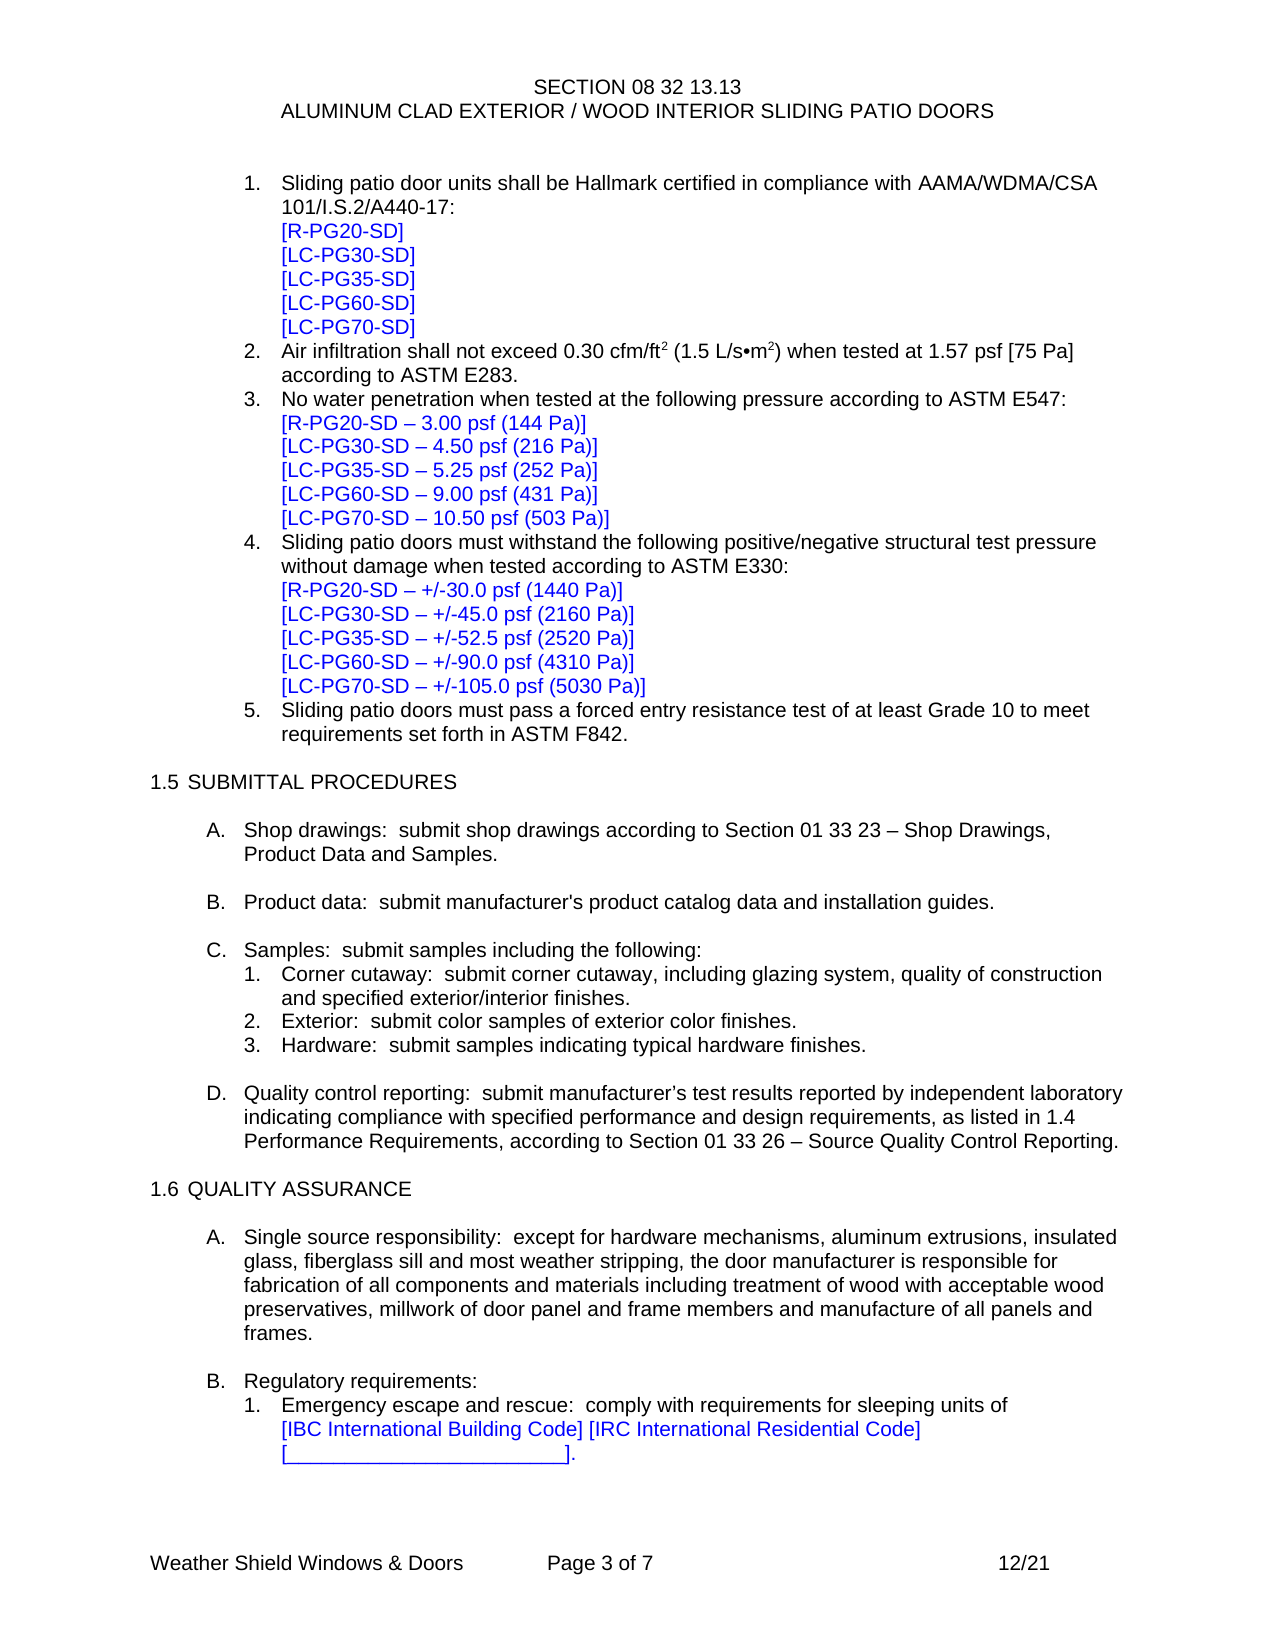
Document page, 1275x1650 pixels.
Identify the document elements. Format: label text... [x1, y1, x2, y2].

text [LC-PG60-SD] [LC-PG70-SD] [281, 291, 1125, 338]
text [LC-PG35-SD] [281, 267, 1125, 291]
list Single source responsibility: except for hardware mechanisms, aluminum extrusions, insulated glass, fiberglass sill and most weather stripping, the door manufacturer is responsible for fabrication of all components and materials including treatment of wood with acceptable wood preservatives, millwork of door panel and frame members and manufacture of all panels and frames. [206, 1225, 1125, 1345]
list Emergency escape and rescue: comply with requirements for sleeping units of [IBC International Building Code] [IRC International Residential Code] [________________________]. [244, 1393, 1125, 1464]
text [LC-PG35-SD – +/-52.5 psf (2520 Pa)] [281, 626, 1125, 650]
list SUBMITTAL PROCEDURES [150, 770, 1125, 794]
list Exterior: submit color samples of exterior color finishes. [244, 1009, 1125, 1033]
list Sliding patio doors must pass a forced entry resistance test of at least Grade 10 to meet requirements set forth in ASTM F842. [244, 698, 1125, 746]
list Samples: submit samples including the following: [206, 937, 1125, 961]
list Regulatory requirements: [206, 1369, 1125, 1393]
text [R-PG20-SD – 3.00 psf (144 Pa)] [281, 410, 1125, 434]
text [LC-PG70-SD – +/-105.0 psf (5030 Pa)] [281, 674, 1125, 698]
text 101/I.S.2/A440-17: [281, 195, 1125, 219]
text [LC-PG60-SD – +/-90.0 psf (4310 Pa)] [281, 650, 1125, 674]
list Product data: submit manufacturer's product catalog data and installation guides. [206, 889, 1125, 913]
text [LC-PG30-SD – 4.50 psf (216 Pa)] [281, 434, 1125, 458]
text [R-PG20-SD] [281, 219, 1125, 243]
text [LC-PG35-SD – 5.25 psf (252 Pa)] [281, 458, 1125, 482]
text [LC-PG30-SD] [281, 243, 1125, 267]
list Corner cutaway: submit corner cutaway, including glazing system, quality of construction and specified exterior/interior finishes. [244, 961, 1125, 1009]
list No water penetration when tested at the following pressure according to ASTM E547: [244, 386, 1125, 410]
list Hardware: submit samples indicating typical hardware finishes. [244, 1033, 1125, 1057]
list QUALITY ASSURANCE [150, 1177, 1125, 1201]
text [LC-PG70-SD – 10.50 psf (503 Pa)] [281, 506, 1125, 530]
list Shop drawings: submit shop drawings according to Section 01 33 23 – Shop Drawings, Product Data and Samples. [206, 818, 1125, 866]
list Sliding patio door units shall be Hallmark certified in compliance with AAMA/WDMA/CSA [244, 171, 1125, 195]
text [LC-PG30-SD – +/-45.0 psf (2160 Pa)] [281, 602, 1125, 626]
list Air infiltration shall not exceed 0.30 cfm/ft2 (1.5 L/s•m2) when tested at 1.57 psf [75 Pa] according to ASTM E283. [244, 338, 1125, 386]
text [R-PG20-SD – +/-30.0 psf (1440 Pa)] [281, 578, 1125, 602]
list Sliding patio doors must withstand the following positive/negative structural test pressure without damage when tested according to ASTM E330: [244, 530, 1125, 578]
list Quality control reporting: submit manufacturer’s test results reported by independent laboratory indicating compliance with specified performance and design requirements, as listed in 1.4 Performance Requirements, according to Section 01 33 26 – Source Quality Control Reporting. [206, 1081, 1125, 1153]
text [LC-PG60-SD – 9.00 psf (431 Pa)] [281, 482, 1125, 506]
